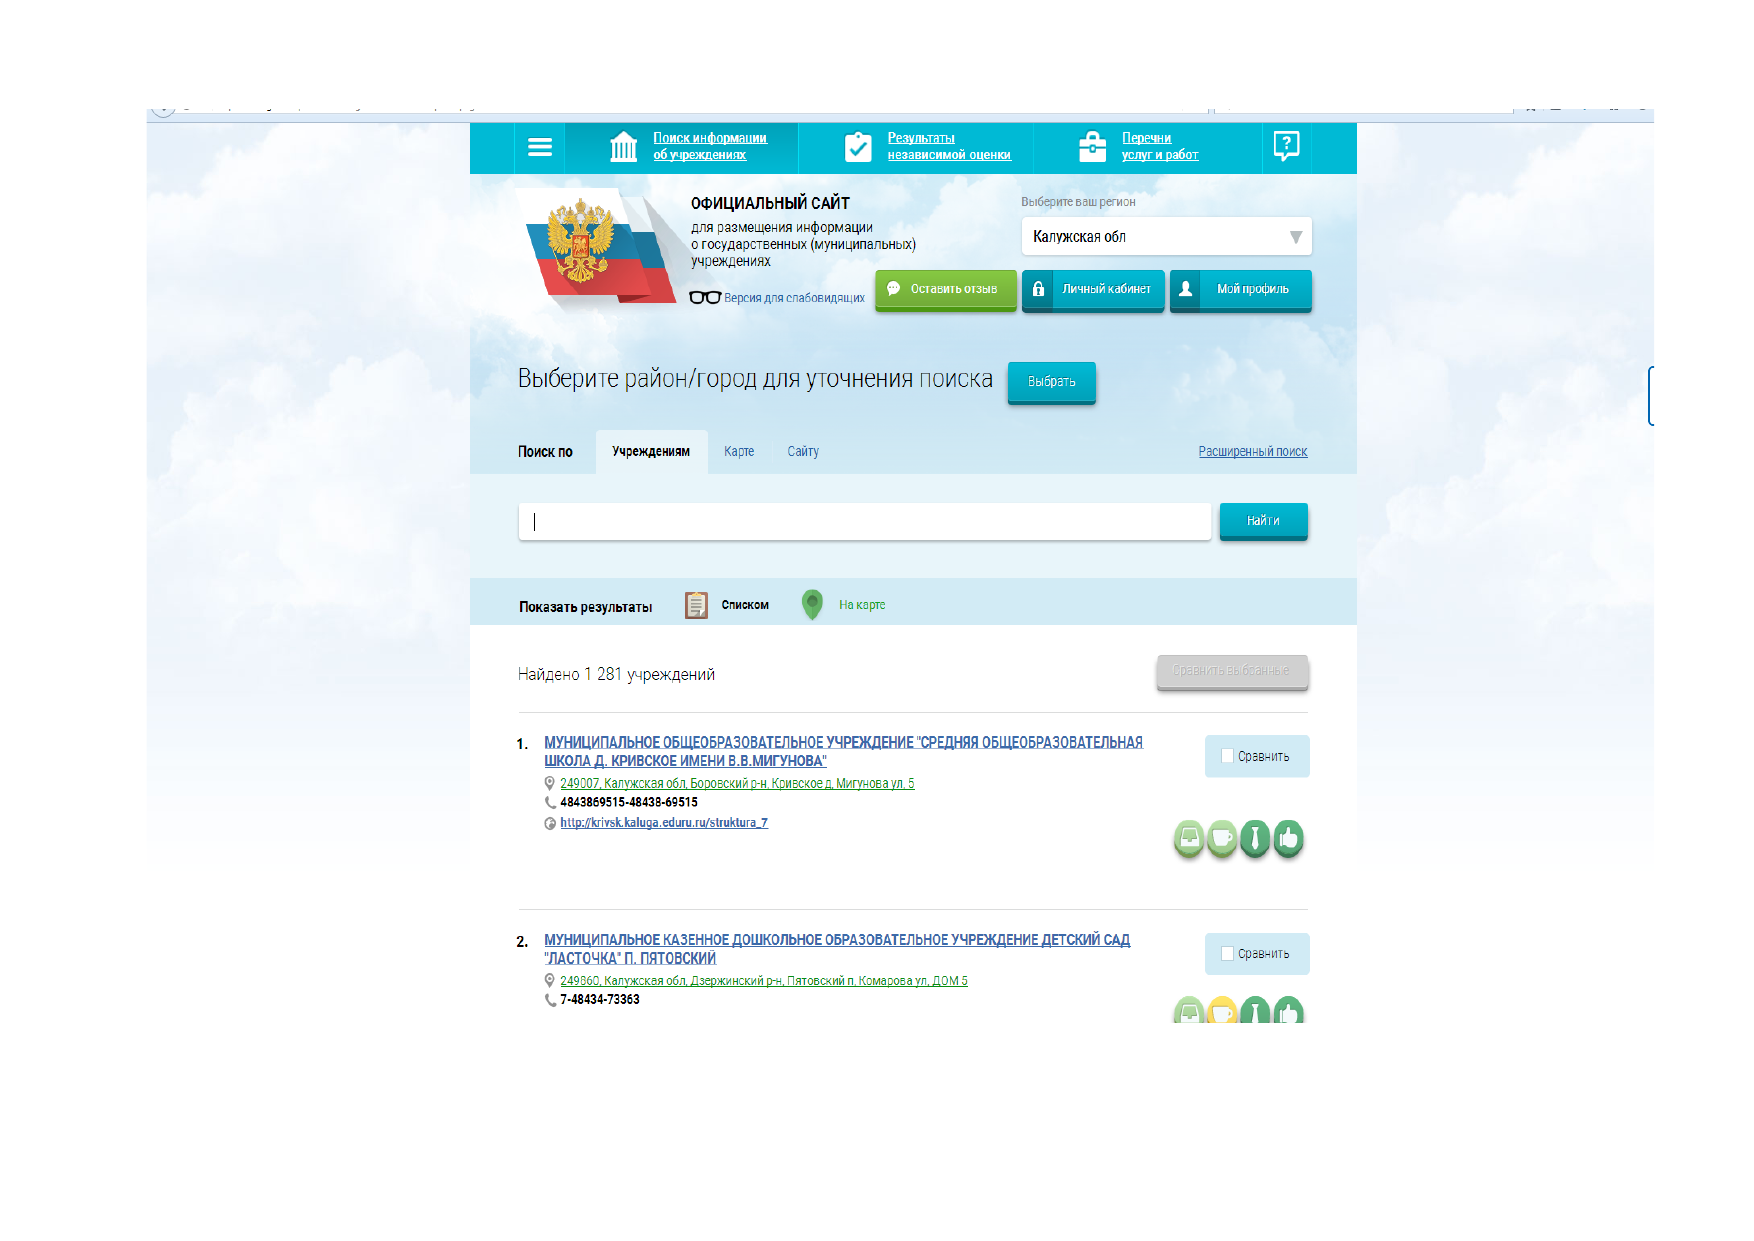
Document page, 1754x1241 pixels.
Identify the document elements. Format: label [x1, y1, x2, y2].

picture [146, 109, 1655, 1023]
